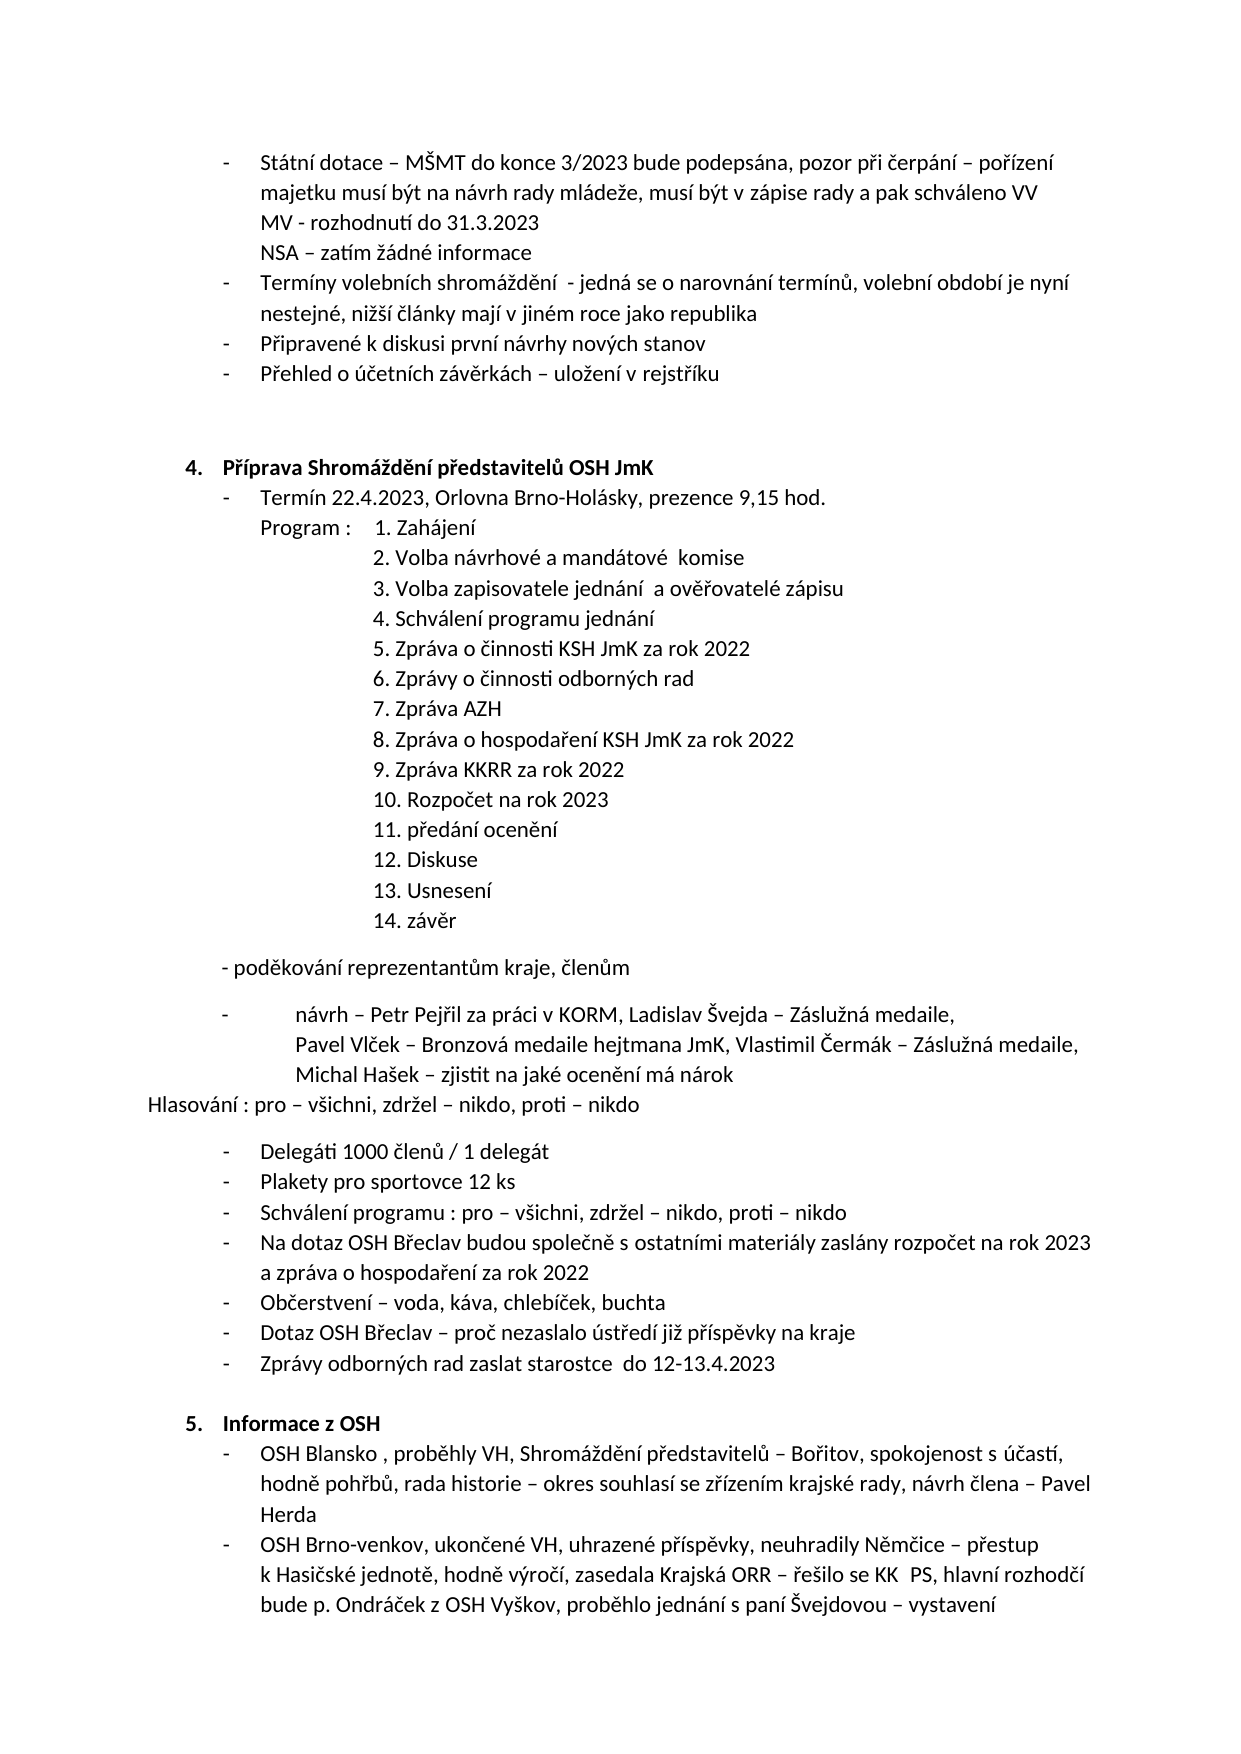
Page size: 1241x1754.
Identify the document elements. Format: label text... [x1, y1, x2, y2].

list 8. Zpráva o hospodaření KSH JmK za rok 2022 [373, 725, 1092, 753]
list Plakety pro sportovce 12 ks [223, 1167, 1092, 1196]
list Zprávy odborných rad zaslat starostce do 12-13.4.2023 [223, 1349, 1092, 1377]
list Na dotaz OSH Břeclav budou společně s ostatními materiály zaslány rozpočet na rok 2023 a zpráva o hospodaření za rok 2022 [223, 1228, 1092, 1286]
text - návrh – Petr Pejřil za práci v KORM, Ladislav Švejda – Záslužná medaile, [148, 1000, 1092, 1028]
list 14. závěr [373, 906, 1092, 934]
list MV - rozhodnutí do 31.3.2023 [260, 208, 1092, 236]
list 4. Schválení programu jednání [373, 604, 1092, 632]
list 2. Volba návrhové a mandátové komise [373, 543, 1092, 572]
list 7. Zpráva AZH [373, 694, 1092, 723]
list 10. Rozpočet na rok 2023 [373, 785, 1092, 813]
list 9. Zpráva KKRR za rok 2022 [373, 755, 1092, 783]
list Připravené k diskusi první návrhy nových stanov [223, 329, 1092, 357]
list Přehled o účetních závěrkách – uložení v rejstříku [223, 359, 1092, 387]
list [223, 1530, 1092, 1618]
list 11. předání ocenění [373, 815, 1092, 843]
list OSH Blansko , proběhly VH, Shromáždění představitelů – Bořitov, spokojenost s účastí, hodně pohřbů, rada historie – okres souhlasí se zřízením krajské rady, návrh člena – Pavel Herda [223, 1439, 1092, 1528]
list Státní dotace – MŠMT do konce 3/2023 bude podepsána, pozor při čerpání – pořízení majetku musí být na návrh rady mládeže, musí být v zápise rady a pak schváleno VV [223, 148, 1092, 206]
list Schválení programu : pro – všichni, zdržel – nikdo, proti – nikdo [223, 1198, 1092, 1226]
list Termín 22.4.2023, Orlovna Brno-Holásky, prezence 9,15 hod. [223, 483, 1092, 511]
list NSA – zatím žádné informace [260, 238, 1092, 266]
list Příprava Shromáždění představitelů OSH JmK [185, 453, 1092, 481]
text Pavel Vlček – Bronzová medaile hejtmana JmK, Vlastimil Čermák – Záslužná medaile, Michal Hašek – zjistit na jaké ocenění má nárok [295, 1030, 1092, 1088]
list Občerstvení – voda, káva, chlebíček, buchta [223, 1288, 1092, 1316]
list Delegáti 1000 členů / 1 delegát [223, 1137, 1092, 1165]
list Termíny volebních shromáždění - jedná se o narovnání termínů, volební období je nyní nestejné, nižší články mají v jiném roce jako republika [223, 268, 1092, 327]
list Informace z OSH [185, 1409, 1092, 1437]
list Dotaz OSH Břeclav – proč nezaslalo ústředí již příspěvky na kraje [223, 1318, 1092, 1347]
list 5. Zpráva o činnosti KSH JmK za rok 2022 [373, 634, 1092, 662]
list 6. Zprávy o činnosti odborných rad [373, 664, 1092, 692]
list 3. Volba zapisovatele jednání a ověřovatelé zápisu [373, 574, 1092, 602]
text Hlasování : pro – všichni, zdržel – nikdo, proti – nikdo [148, 1090, 1092, 1118]
list Program : 1. Zahájení [260, 513, 1092, 541]
list 13. Usnesení [373, 876, 1092, 904]
text - poděkování reprezentantům kraje, členům [148, 953, 1092, 981]
list 12. Diskuse [373, 846, 1092, 874]
